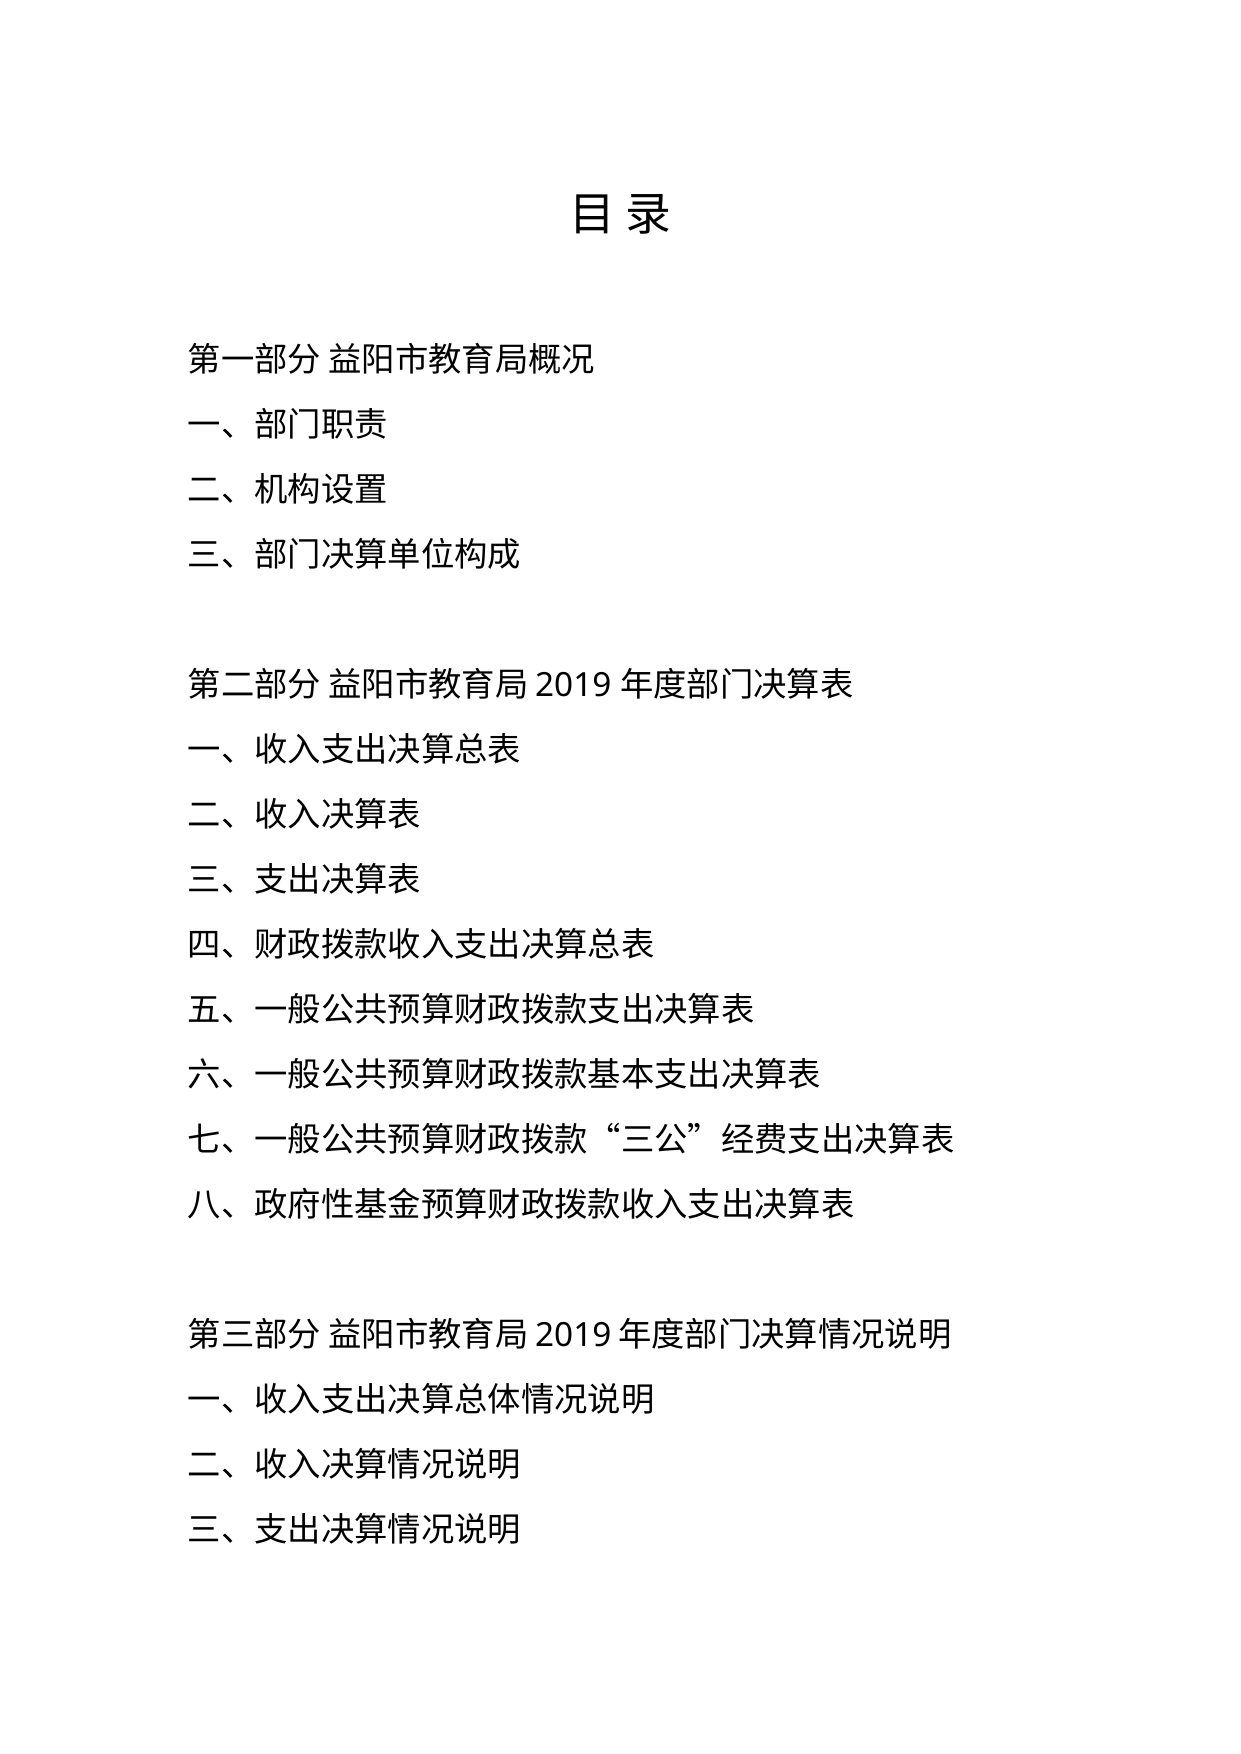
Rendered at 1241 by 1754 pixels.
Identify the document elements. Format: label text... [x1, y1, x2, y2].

text 一、收入支出决算总体情况说明 [187, 1364, 1053, 1429]
text 二、机构设置 [187, 454, 1053, 519]
text 四、财政拨款收入支出决算总表 [187, 909, 1053, 974]
text 目 录 [187, 162, 1053, 259]
text 三、支出决算表 [187, 844, 1053, 909]
text 八、政府性基金预算财政拨款收入支出决算表 [187, 1169, 1053, 1234]
text 三、支出决算情况说明 [187, 1494, 1053, 1559]
text 第一部分 益阳市教育局概况 [187, 324, 1053, 389]
text 一、收入支出决算总表 [187, 714, 1053, 779]
text 六、一般公共预算财政拨款基本支出决算表 [187, 1039, 1053, 1104]
text 二、收入决算表 [187, 779, 1053, 844]
text 二、收入决算情况说明 [187, 1429, 1053, 1494]
text 五、一般公共预算财政拨款支出决算表 [187, 974, 1053, 1039]
text 第二部分 益阳市教育局2019 年度部门决算表 [187, 649, 1053, 714]
text 七、一般公共预算财政拨款“三公”经费支出决算表 [187, 1104, 1053, 1169]
text 一、部门职责 [187, 389, 1053, 454]
text 第三部分 益阳市教育局2019年度部门决算情况说明 [187, 1299, 1053, 1364]
text 三、部门决算单位构成 [187, 519, 1053, 584]
